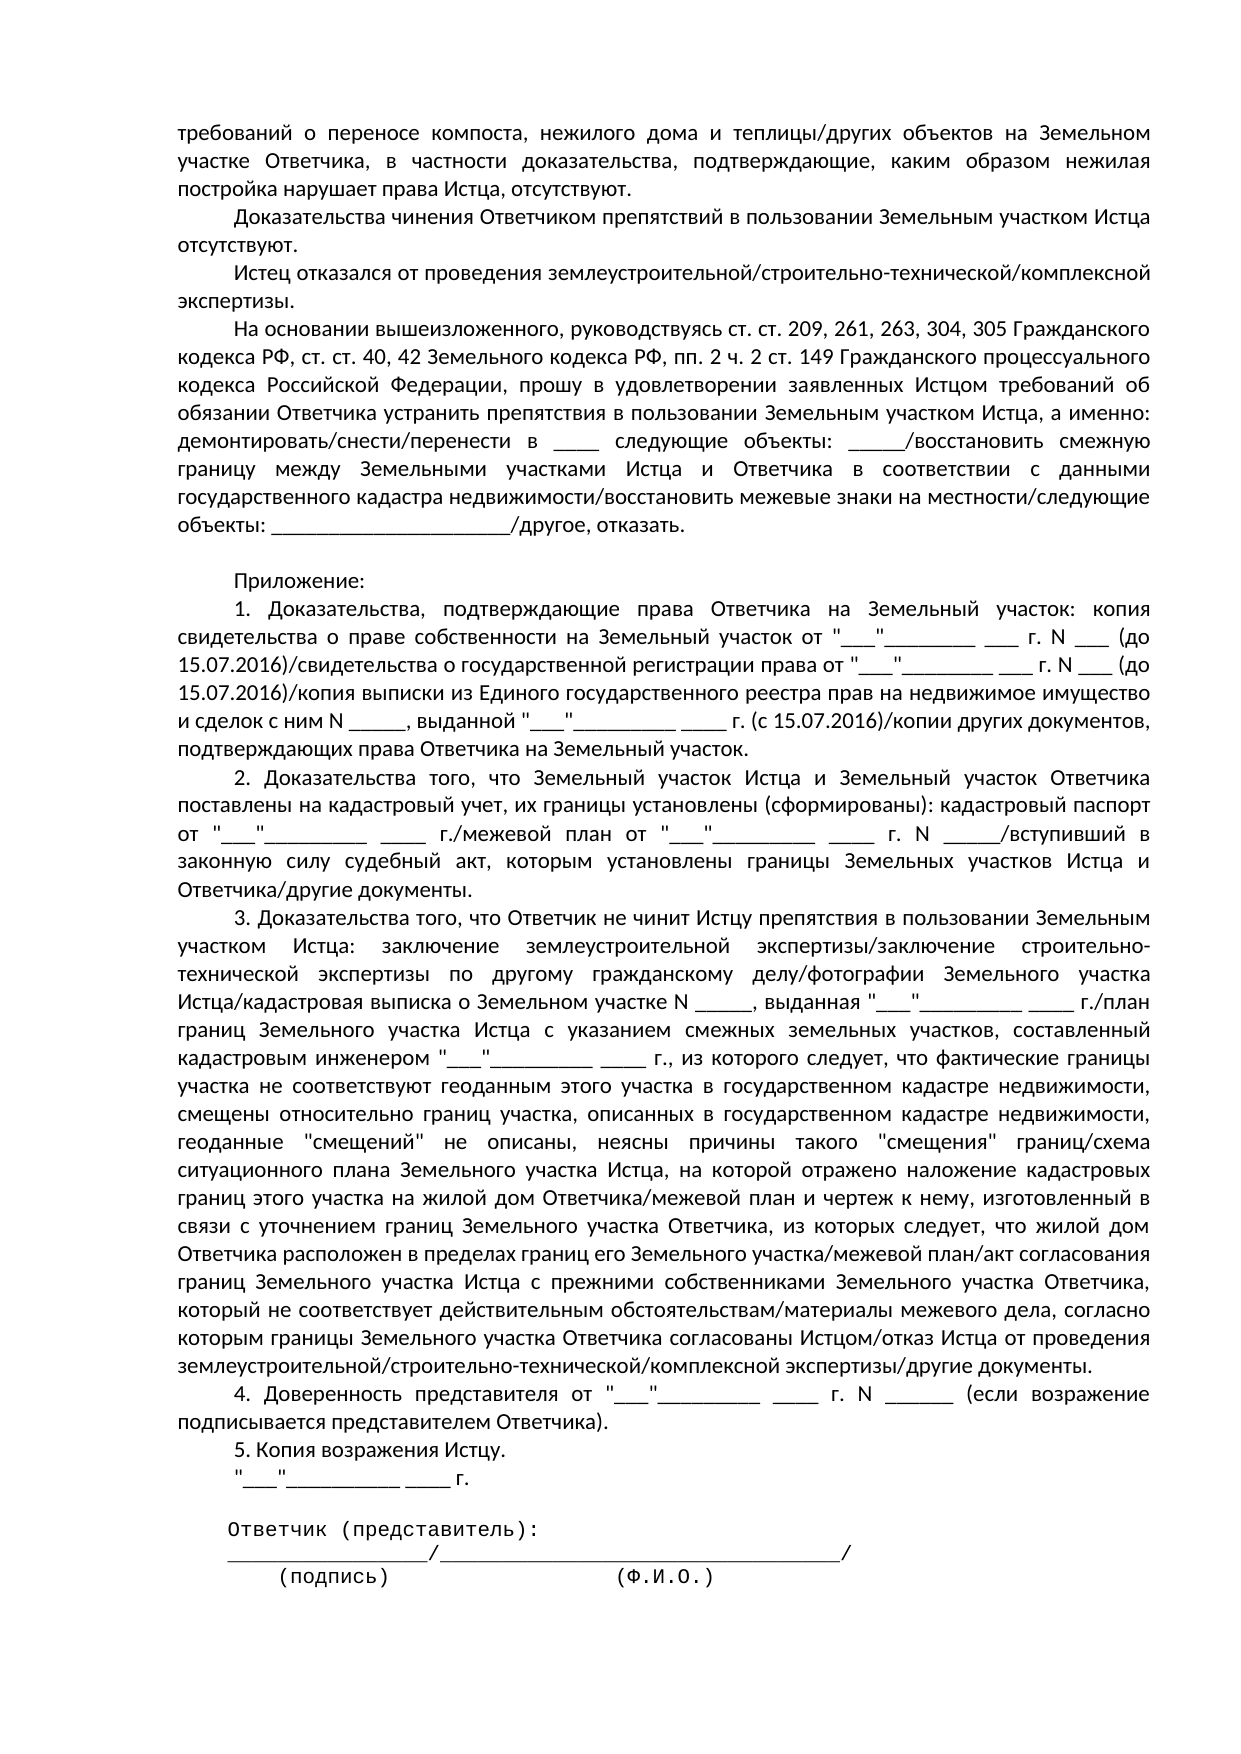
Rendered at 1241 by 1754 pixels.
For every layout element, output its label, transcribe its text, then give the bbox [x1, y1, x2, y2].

text 1. Доказательства, подтверждающие права Ответчика на Земельный участок: копия свидетельства о праве собственности на Земельный участок от "___"________ ___ г. N ___ (до 15.07.2016)/свидетельства о государственной регистрации права от "___"________ ___ г. N ___ (до 15.07.2016)/копия выписки из Единого государственного реестра прав на недвижимое имущество и сделок с ним N _____, выданной "___"_________ ____ г. (с 15.07.2016)/копии других документов, подтверждающих права Ответчика на Земельный участок. [177, 594, 1152, 763]
text Приложение: [177, 566, 1152, 594]
text Истец отказался от проведения землеустроительной/строительно-технической/комплексной экспертизы. [177, 258, 1152, 314]
text 4. Доверенность представителя от "___"_________ ____ г. N ______ (если возражение подписывается представителем Ответчика). [177, 1379, 1152, 1435]
text 2. Доказательства того, что Земельный участок Истца и Земельный участок Ответчика поставлены на кадастровый учет, их границы установлены (сформированы): кадастровый паспорт от "___"_________ ____ г./межевой план от "___"_________ ____ г. N _____/вступивший в законную силу судебный акт, которым установлены границы Земельных участков Истца и Ответчика/другие документы. [177, 763, 1152, 903]
text "___"__________ ____ г. [177, 1463, 1152, 1491]
text ________________/________________________________/ [177, 1543, 1152, 1566]
text 5. Копия возражения Истцу. [177, 1435, 1152, 1463]
text Ответчик (представитель): [177, 1519, 1152, 1543]
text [177, 118, 1152, 202]
text 3. Доказательства того, что Ответчик не чинит Истцу препятствия в пользовании Земельным участком Истца: заключение землеустроительной экспертизы/заключение строительно-технической экспертизы по другому гражданскому делу/фотографии Земельного участка Истца/кадастровая выписка о Земельном участке N _____, выданная "___"_________ ____ г./план границ Земельного участка Истца с указанием смежных земельных участков, составленный кадастровым инженером "___"_________ ____ г., из которого следует, что фактические границы участка не соответствуют геоданным этого участка в государственном кадастре недвижимости, смещены относительно границ участка, описанных в государственном кадастре недвижимости, геоданные "смещений" не описаны, неясны причины такого "смещения" границ/схема ситуационного плана Земельного участка Истца, на которой отражено наложение кадастровых границ этого участка на жилой дом Ответчика/межевой план и чертеж к нему, изготовленный в связи с уточнением границ Земельного участка Ответчика, из которых следует, что жилой дом Ответчика расположен в пределах границ его Земельного участка/межевой план/акт согласования границ Земельного участка Истца с прежними собственниками Земельного участка Ответчика, который не соответствует действительным обстоятельствам/материалы межевого дела, согласно которым границы Земельного участка Ответчика согласованы Истцом/отказ Истца от проведения землеустроительной/строительно-технической/комплексной экспертизы/другие документы. [177, 903, 1152, 1379]
text На основании вышеизложенного, руководствуясь ст. ст. 209, 261, 263, 304, 305 Гражданского кодекса РФ, ст. ст. 40, 42 Земельного кодекса РФ, пп. 2 ч. 2 ст. 149 Гражданского процессуального кодекса Российской Федерации, прошу в удовлетворении заявленных Истцом требований об обязании Ответчика устранить препятствия в пользовании Земельным участком Истца, а именно: демонтировать/снести/перенести в ____ следующие объекты: _____/восстановить смежную границу между Земельными участками Истца и Ответчика в соответствии с данными государственного кадастра недвижимости/восстановить межевые знаки на местности/следующие объекты: _____________________/другое, отказать. [177, 314, 1152, 538]
text (подпись) (Ф.И.О.) [177, 1566, 1152, 1590]
text Доказательства чинения Ответчиком препятствий в пользовании Земельным участком Истца отсутствуют. [177, 202, 1152, 258]
